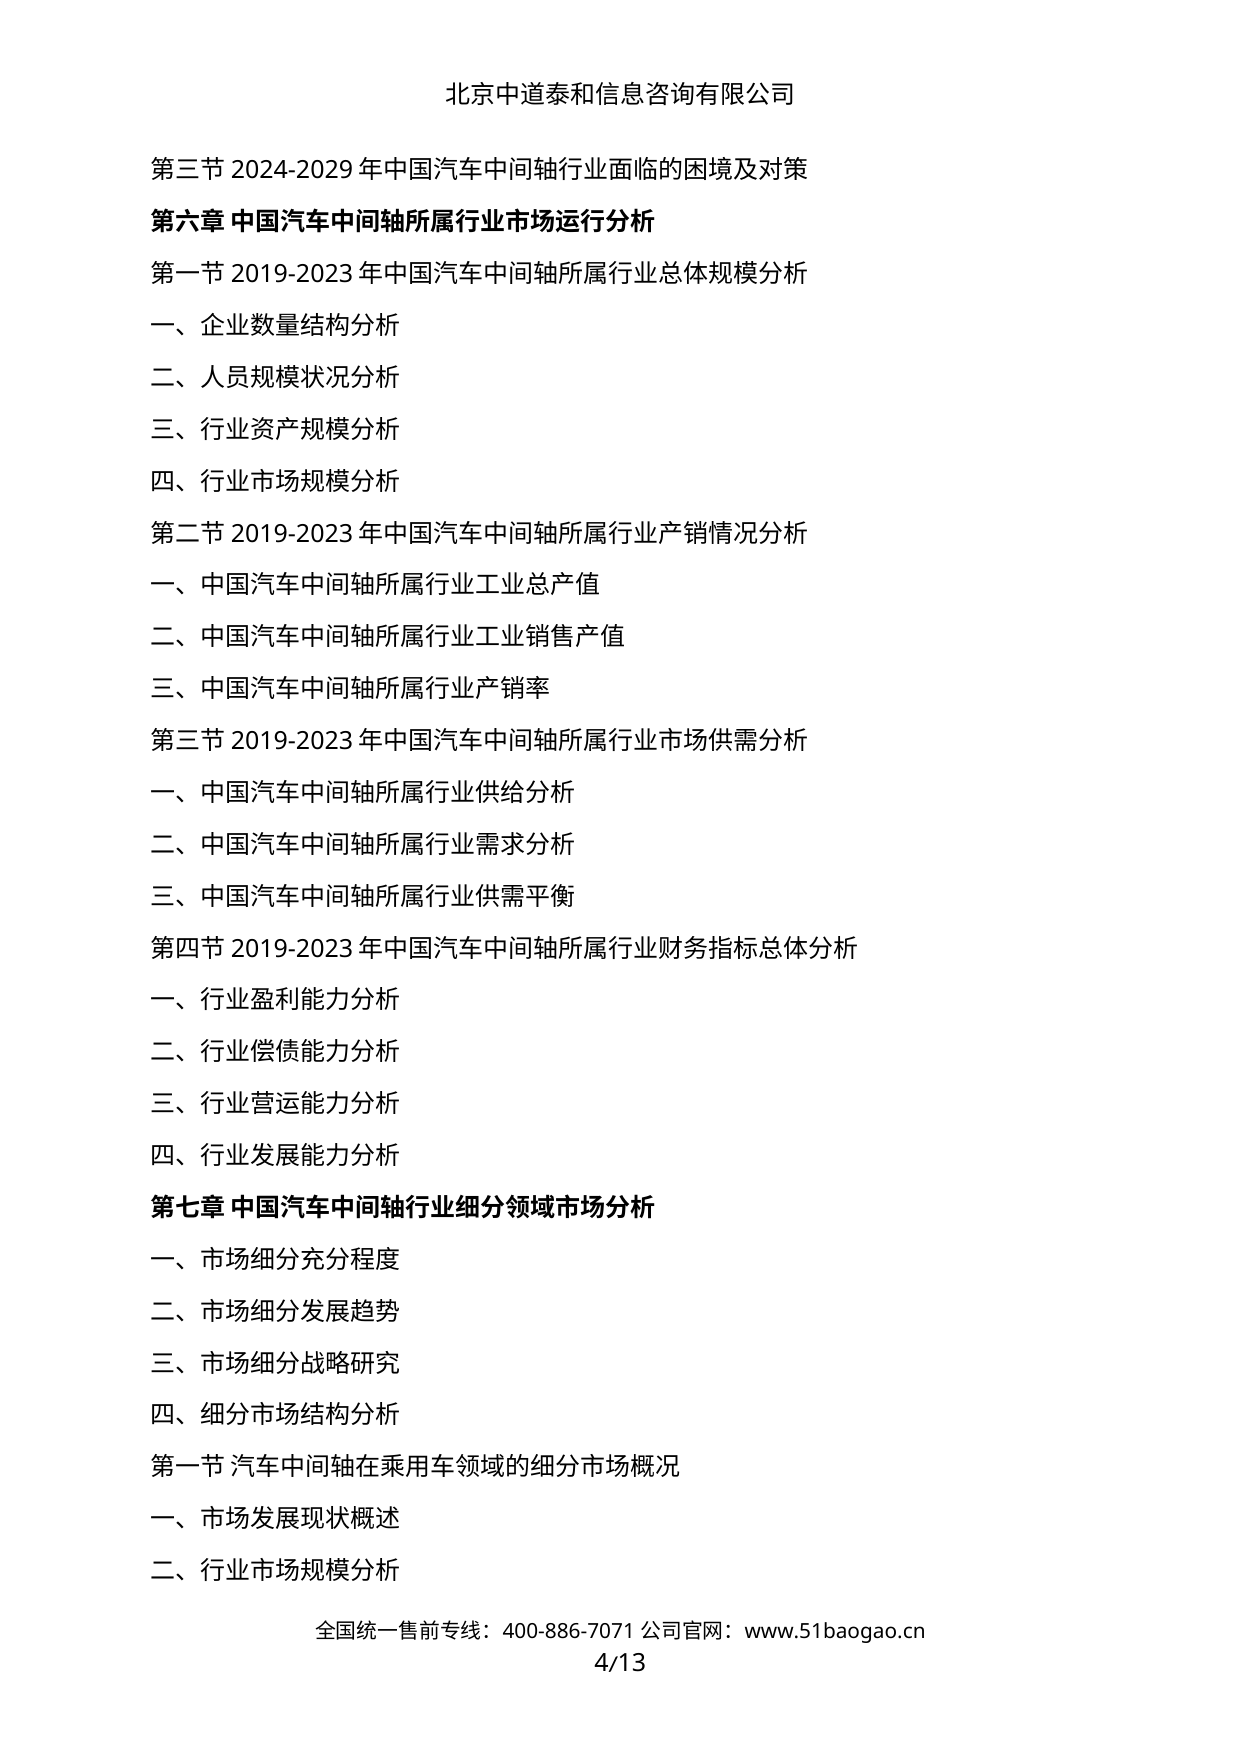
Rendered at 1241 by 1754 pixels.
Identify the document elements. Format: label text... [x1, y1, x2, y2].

text 四、行业市场规模分析 [150, 461, 1090, 497]
text 第一节 2019-2023年中国汽车中间轴所属行业总体规模分析 [150, 254, 1090, 290]
text 四、行业发展能力分析 [150, 1136, 1090, 1172]
text 第二节 2019-2023年中国汽车中间轴所属行业产销情况分析 [150, 513, 1090, 549]
text 一、市场细分充分程度 [150, 1239, 1090, 1276]
text 二、中国汽车中间轴所属行业需求分析 [150, 824, 1090, 861]
text 第四节 2019-2023年中国汽车中间轴所属行业财务指标总体分析 [150, 928, 1090, 964]
text 第六章 中国汽车中间轴所属行业市场运行分析 [150, 202, 1090, 238]
text 三、中国汽车中间轴所属行业产销率 [150, 669, 1090, 705]
text 一、行业盈利能力分析 [150, 980, 1090, 1016]
text 三、中国汽车中间轴所属行业供需平衡 [150, 876, 1090, 912]
text 第三节 2019-2023年中国汽车中间轴所属行业市场供需分析 [150, 721, 1090, 757]
text 一、市场发展现状概述 [150, 1499, 1090, 1535]
text 三、行业营运能力分析 [150, 1084, 1090, 1120]
text 第一节 汽车中间轴在乘用车领域的细分市场概况 [150, 1447, 1090, 1483]
text 四、细分市场结构分析 [150, 1395, 1090, 1431]
text 第三节 2024-2029年中国汽车中间轴行业面临的困境及对策 [150, 150, 1090, 186]
text 二、中国汽车中间轴所属行业工业销售产值 [150, 617, 1090, 653]
text 一、中国汽车中间轴所属行业工业总产值 [150, 565, 1090, 601]
text 三、市场细分战略研究 [150, 1343, 1090, 1379]
text 一、中国汽车中间轴所属行业供给分析 [150, 772, 1090, 809]
text 二、市场细分发展趋势 [150, 1291, 1090, 1327]
text 二、行业市场规模分析 [150, 1551, 1090, 1587]
text 一、企业数量结构分析 [150, 306, 1090, 342]
text 二、人员规模状况分析 [150, 357, 1090, 394]
text 三、行业资产规模分析 [150, 409, 1090, 446]
text 第七章 中国汽车中间轴行业细分领域市场分析 [150, 1187, 1090, 1224]
text 二、行业偿债能力分析 [150, 1032, 1090, 1068]
